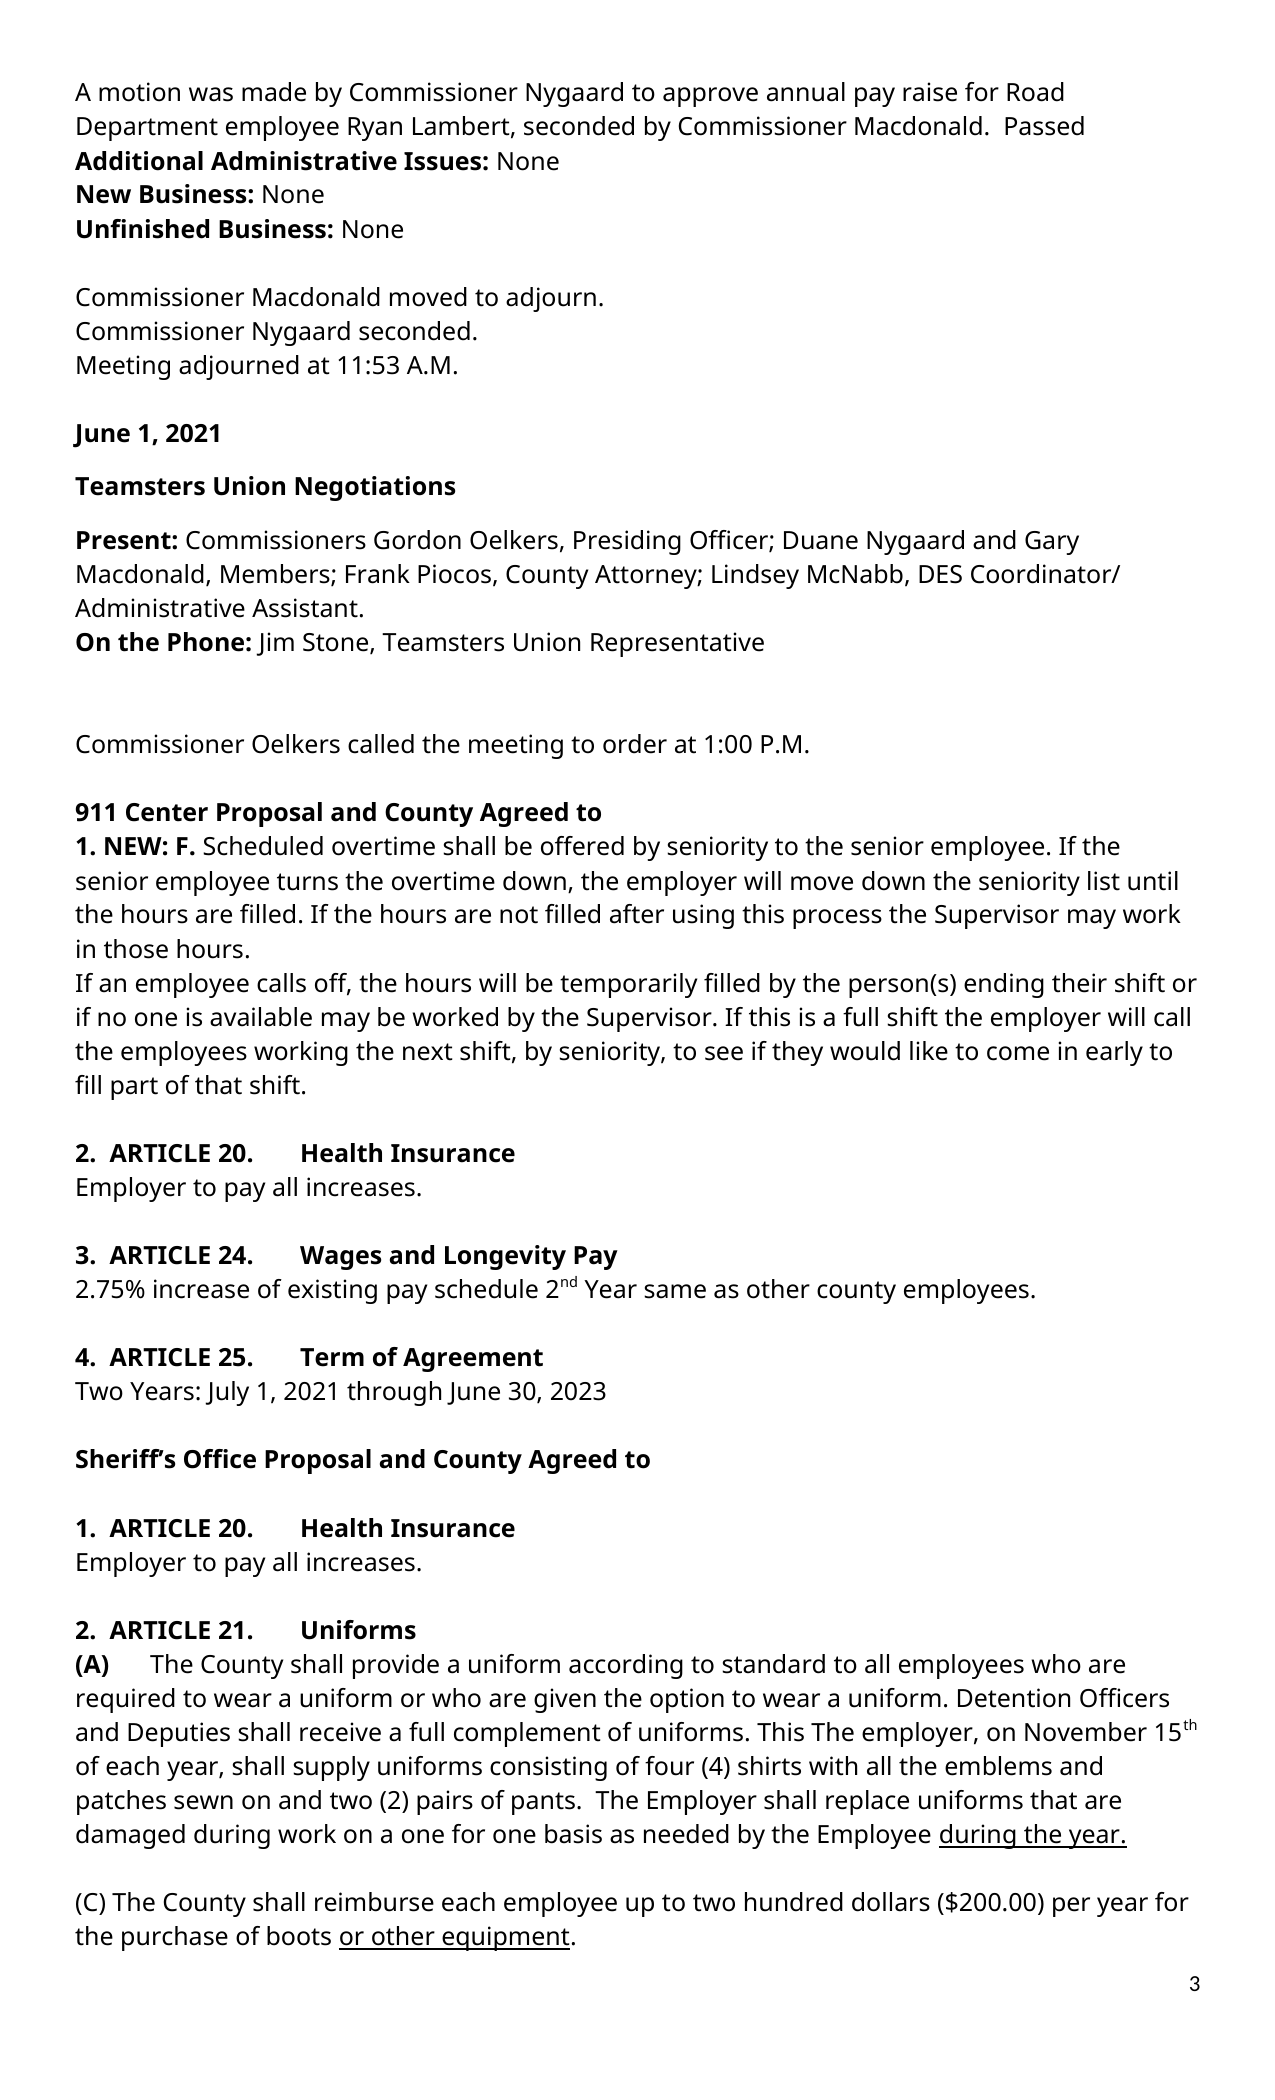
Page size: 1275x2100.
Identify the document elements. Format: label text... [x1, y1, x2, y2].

text 911 Center Proposal and County Agreed to [75, 795, 1200, 829]
text June 1, 2021 [75, 416, 1200, 450]
text Employer to pay all increases. [75, 1544, 1200, 1578]
text Teamsters Union Negotiations [75, 469, 1200, 503]
text 2. ARTICLE 20. Health Insurance [75, 1136, 1200, 1170]
text Two Years: July 1, 2021 through June 30, 2023 [75, 1374, 1200, 1408]
text 2.75% increase of existing pay schedule 2nd Year same as other county employees. [75, 1272, 1200, 1306]
text Commissioner Macdonald moved to adjourn. [75, 279, 1200, 313]
text On the Phone: Jim Stone, Teamsters Union Representative [75, 625, 1200, 659]
text Commissioner Nygaard seconded. [75, 313, 1200, 347]
text New Business: None [75, 177, 1200, 211]
text 3. ARTICLE 24. Wages and Longevity Pay [75, 1238, 1200, 1272]
text A motion was made by Commissioner Nygaard to approve annual pay raise for Road Department employee Ryan Lambert, seconded by Commissioner Macdonald. Passed [75, 75, 1200, 143]
text Sheriff’s Office Proposal and County Agreed to [75, 1442, 1200, 1476]
text 4. ARTICLE 25. Term of Agreement [75, 1340, 1200, 1374]
text 2. ARTICLE 21. Uniforms [75, 1612, 1200, 1647]
text (A) The County shall provide a uniform according to standard to all employees who are required to wear a uniform or who are given the option to wear a uniform. Detention Officers and Deputies shall receive a full complement of uniforms. This The employer, on November 15th of each year, shall supply uniforms consisting of four (4) shirts with all the emblems and patches sewn on and two (2) pairs of pants. The Employer shall replace uniforms that are damaged during work on a one for one basis as needed by the Employee during the year. [75, 1647, 1200, 1851]
text Present: Commissioners Gordon Oelkers, Presiding Officer; Duane Nygaard and Gary Macdonald, Members; Frank Piocos, County Attorney; Lindsey McNabb, DES Coordinator/ Administrative Assistant. [75, 522, 1200, 625]
text Meeting adjourned at 11:53 A.M. [75, 347, 1200, 382]
text Unfinished Business: None [75, 211, 1200, 245]
text Additional Administrative Issues: None [75, 143, 1200, 177]
text If an employee calls off, the hours will be temporarily filled by the person(s) ending their shift or if no one is available may be worked by the Supervisor. If this is a full shift the employer will call the employees working the next shift, by seniority, to see if they would like to come in early to fill part of that shift. [75, 965, 1200, 1102]
text (C) The County shall reimburse each employee up to two hundred dollars ($200.00) per year for the purchase of boots or other equipment. [75, 1885, 1200, 1953]
text Commissioner Oelkers called the meeting to order at 1:00 P.M. [75, 727, 1200, 761]
text 1. NEW: F. Scheduled overtime shall be offered by seniority to the senior employee. If the senior employee turns the overtime down, the employer will move down the seniority list until the hours are filled. If the hours are not filled after using this process the Supervisor may work in those hours. [75, 829, 1200, 965]
text Employer to pay all increases. [75, 1170, 1200, 1204]
text 1. ARTICLE 20. Health Insurance [75, 1510, 1200, 1544]
